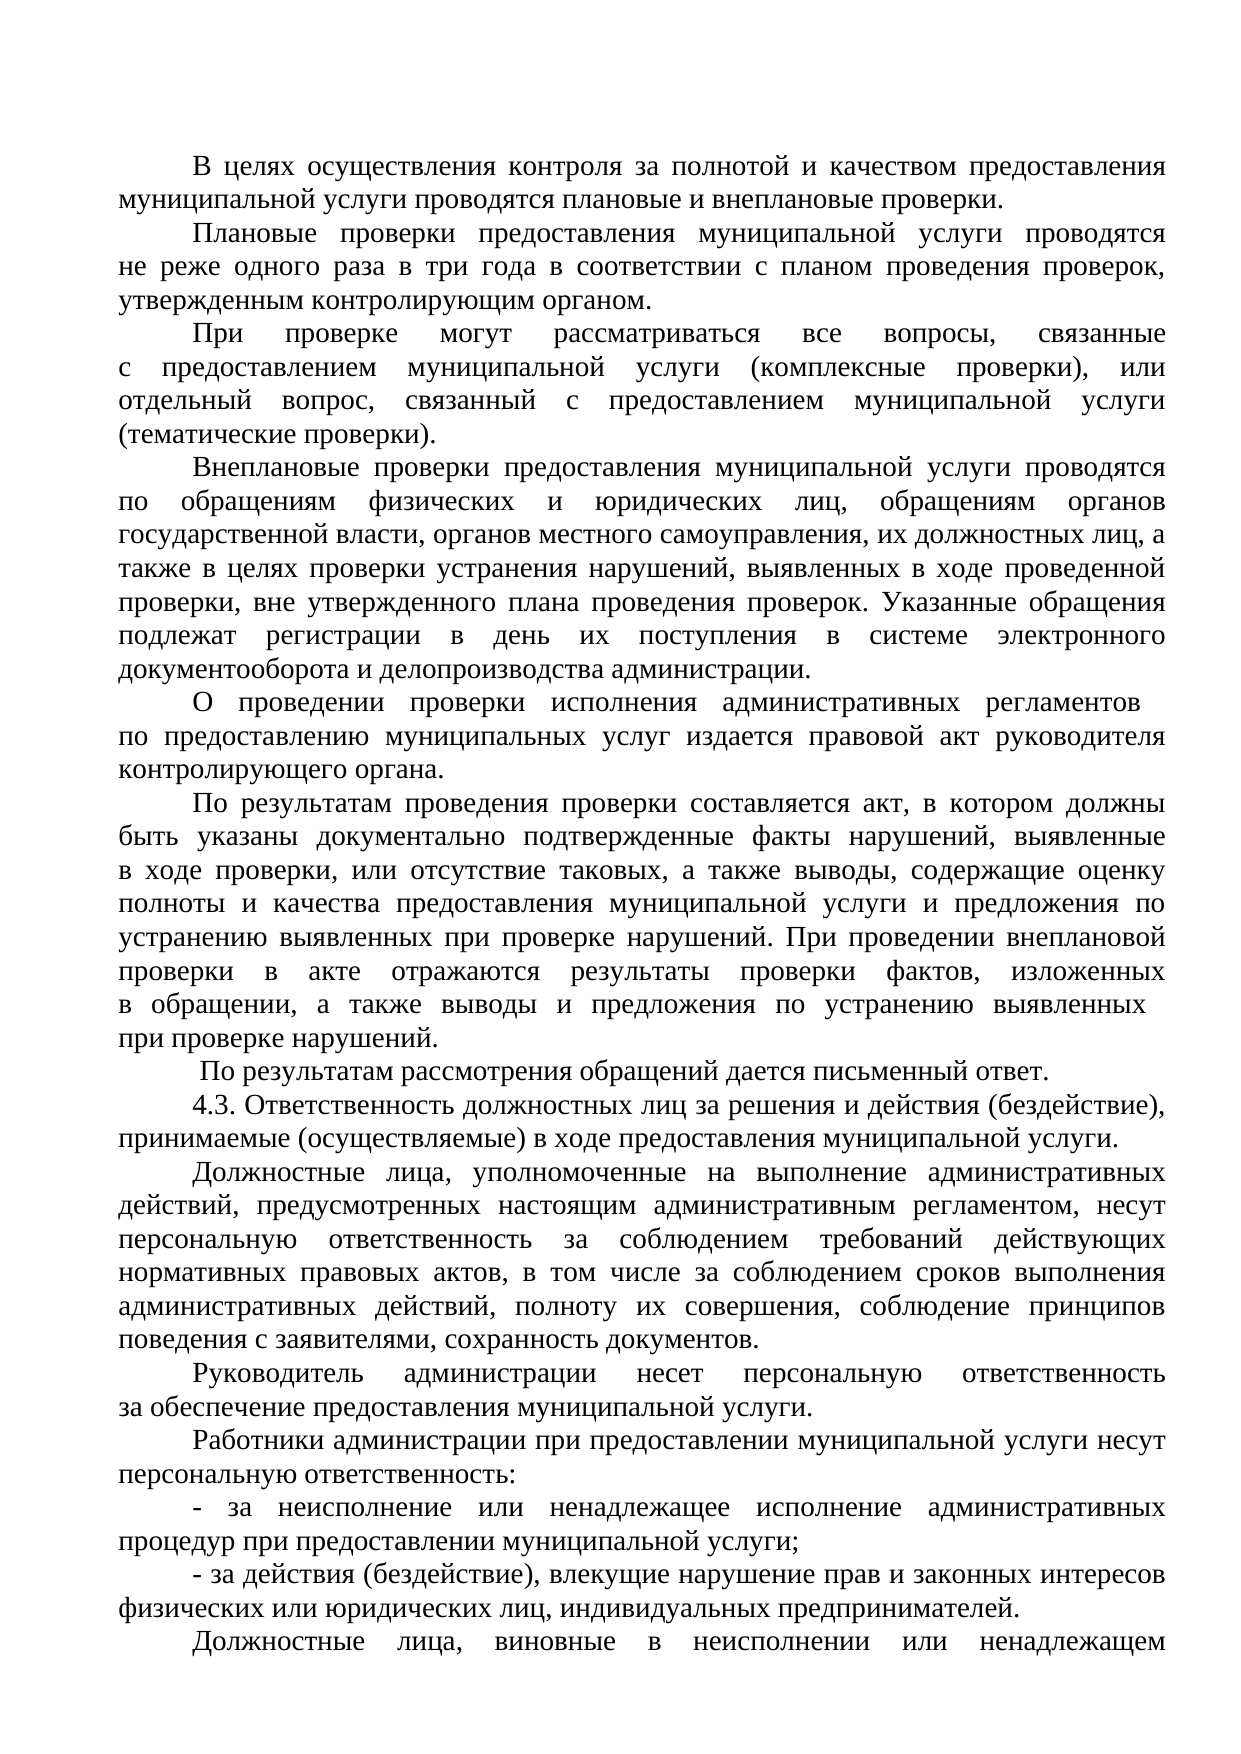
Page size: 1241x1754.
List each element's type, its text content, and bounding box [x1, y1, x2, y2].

title - за неисполнение или ненадлежащее исполнение административных процедур при предоставлении муниципальной услуги; [118, 1489, 1167, 1556]
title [118, 1623, 1167, 1657]
title - за действия (бездействие), влекущие нарушение прав и законных интересов физических или юридических лиц, индивидуальных предпринимателей. [118, 1556, 1167, 1623]
title Внеплановые проверки предоставления муниципальной услуги проводятся по обращениям физических и юридических лиц, обращениям органов государственной власти, органов местного самоуправления, их должностных лиц, а также в целях проверки устранения нарушений, выявленных в ходе проведенной проверки, вне утвержденного плана проведения проверок. Указанные обращения подлежат регистрации в день их поступления в системе электронного документооборота и делопроизводства администрации. [118, 449, 1167, 684]
title В целях осуществления контроля за полнотой и качеством предоставления муниципальной услуги проводятся плановые и внеплановые проверки. [118, 148, 1167, 215]
title Плановые проверки предоставления муниципальной услуги проводятся не реже одного раза в три года в соответствии с планом проведения проверок, утвержденным контролирующим органом. [118, 215, 1167, 315]
title Должностные лица, уполномоченные на выполнение административных действий, предусмотренных настоящим административным регламентом, несут персональную ответственность за соблюдением требований действующих нормативных правовых актов, в том числе за соблюдением сроков выполнения административных действий, полноту их совершения, соблюдение принципов поведения с заявителями, сохранность документов. [118, 1154, 1167, 1355]
title Руководитель администрации несет персональную ответственность за обеспечение предоставления муниципальной услуги. [118, 1355, 1167, 1422]
title Работники администрации при предоставлении муниципальной услуги несут персональную ответственность: [118, 1422, 1167, 1489]
title По результатам рассмотрения обращений дается письменный ответ. [118, 1053, 1167, 1087]
title О проведении проверки исполнения административных регламентов по предоставлению муниципальных услуг издается правовой акт руководителя контролирующего органа. [118, 684, 1167, 785]
title 4.3. Ответственность должностных лиц за решения и действия (бездействие), принимаемые (осуществляемые) в ходе предоставления муниципальной услуги. [118, 1087, 1167, 1154]
title По результатам проведения проверки составляется акт, в котором должны быть указаны документально подтвержденные факты нарушений, выявленные в ходе проверки, или отсутствие таковых, а также выводы, содержащие оценку полноты и качества предоставления муниципальной услуги и предложения по устранению выявленных при проверке нарушений. При проведении внеплановой проверки в акте отражаются результаты проверки фактов, изложенных в обращении, а также выводы и предложения по устранению выявленных при проверке нарушений. [118, 785, 1167, 1053]
title При проверке могут рассматриваться все вопросы, связанные с предоставлением муниципальной услуги (комплексные проверки), или отдельный вопрос, связанный с предоставлением муниципальной услуги (тематические проверки). [118, 315, 1167, 449]
